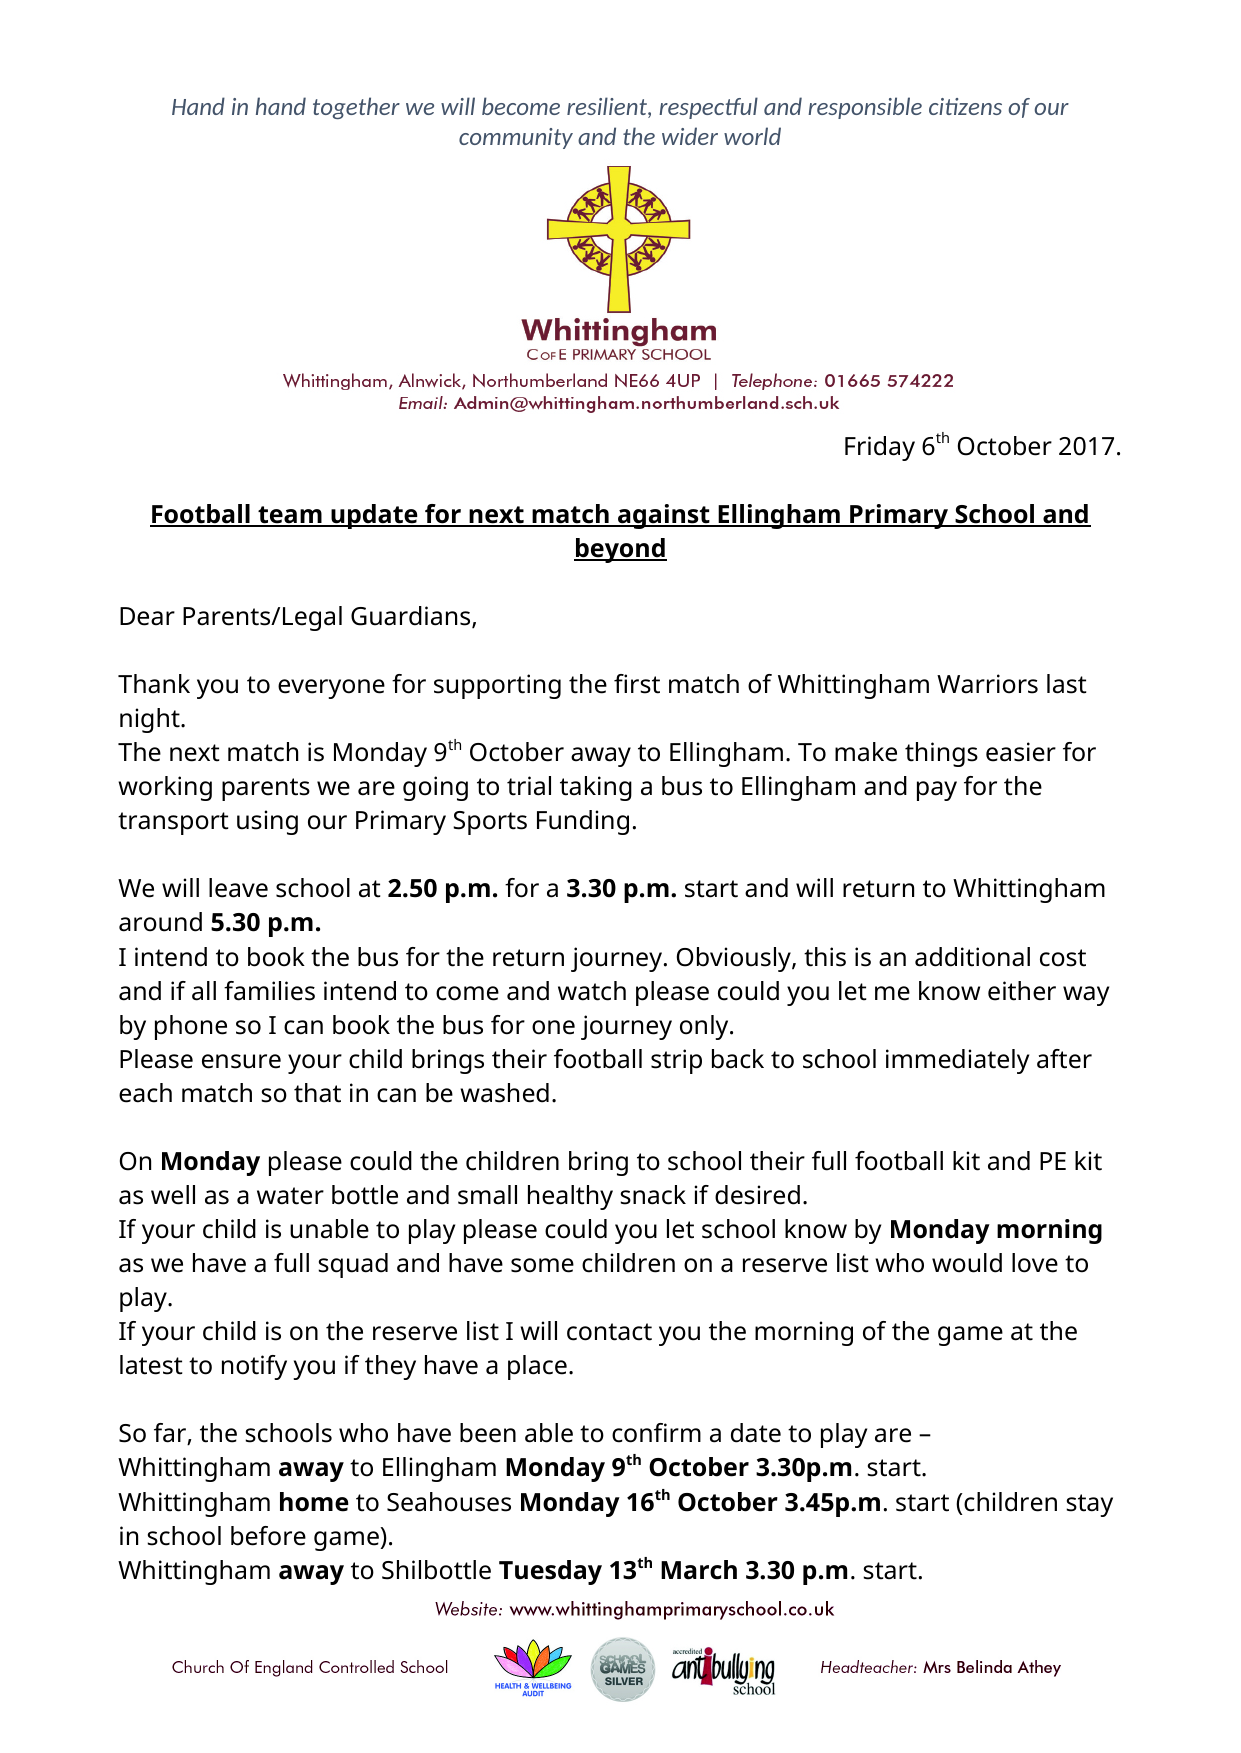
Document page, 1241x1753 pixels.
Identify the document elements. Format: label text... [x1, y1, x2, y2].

text If your child is unable to play please could you let school know by Monday morning as we have a full squad and have some children on a reserve list who would love to play. [118, 1212, 1122, 1314]
text We will leave school at 2.50 p.m. for a 3.30 p.m. start and will return to Whittingham around 5.30 p.m. [118, 871, 1122, 939]
text The next match is Monday 9th October away to Ellingham. To make things easier for working parents we are going to trial taking a bus to Ellingham and pay for the transport using our Primary Sports Funding. [118, 735, 1122, 837]
text On Monday please could the children bring to school their full football kit and PE kit as well as a water bottle and small healthy snack if desired. [118, 1143, 1122, 1212]
text Thank you to everyone for supporting the first match of Whittingham Warriors last night. [118, 667, 1122, 735]
text Dear Parents/Legal Guardians, [118, 598, 1122, 633]
text I intend to book the bus for the return journey. Obviously, this is an additional cost and if all families intend to come and watch please could you let me know either way by phone so I can book the bus for one journey only. [118, 939, 1122, 1041]
text Please ensure your child brings their football strip back to school immediately after each match so that in can be washed. [118, 1041, 1122, 1109]
text Football team update for next match against Ellingham Primary School and beyond [118, 496, 1122, 564]
text So far, the schools who have been able to confirm a date to play are – [118, 1416, 1122, 1450]
text If your child is on the reserve list I will contact you the morning of the game at the latest to notify you if they have a place. [118, 1314, 1122, 1382]
text Whittingham away to Ellingham Monday 9th October 3.30p.m. start. [118, 1450, 1122, 1484]
text Friday 6th October 2017. [118, 428, 1122, 462]
picture [260, 151, 980, 429]
text Whittingham away to Shilbottle Tuesday 13th March 3.30 p.m. start. [118, 1552, 1122, 1586]
text Whittingham home to Seahouses Monday 16th October 3.45p.m. start (children stay in school before game). [118, 1484, 1122, 1552]
picture [118, 1588, 1122, 1723]
